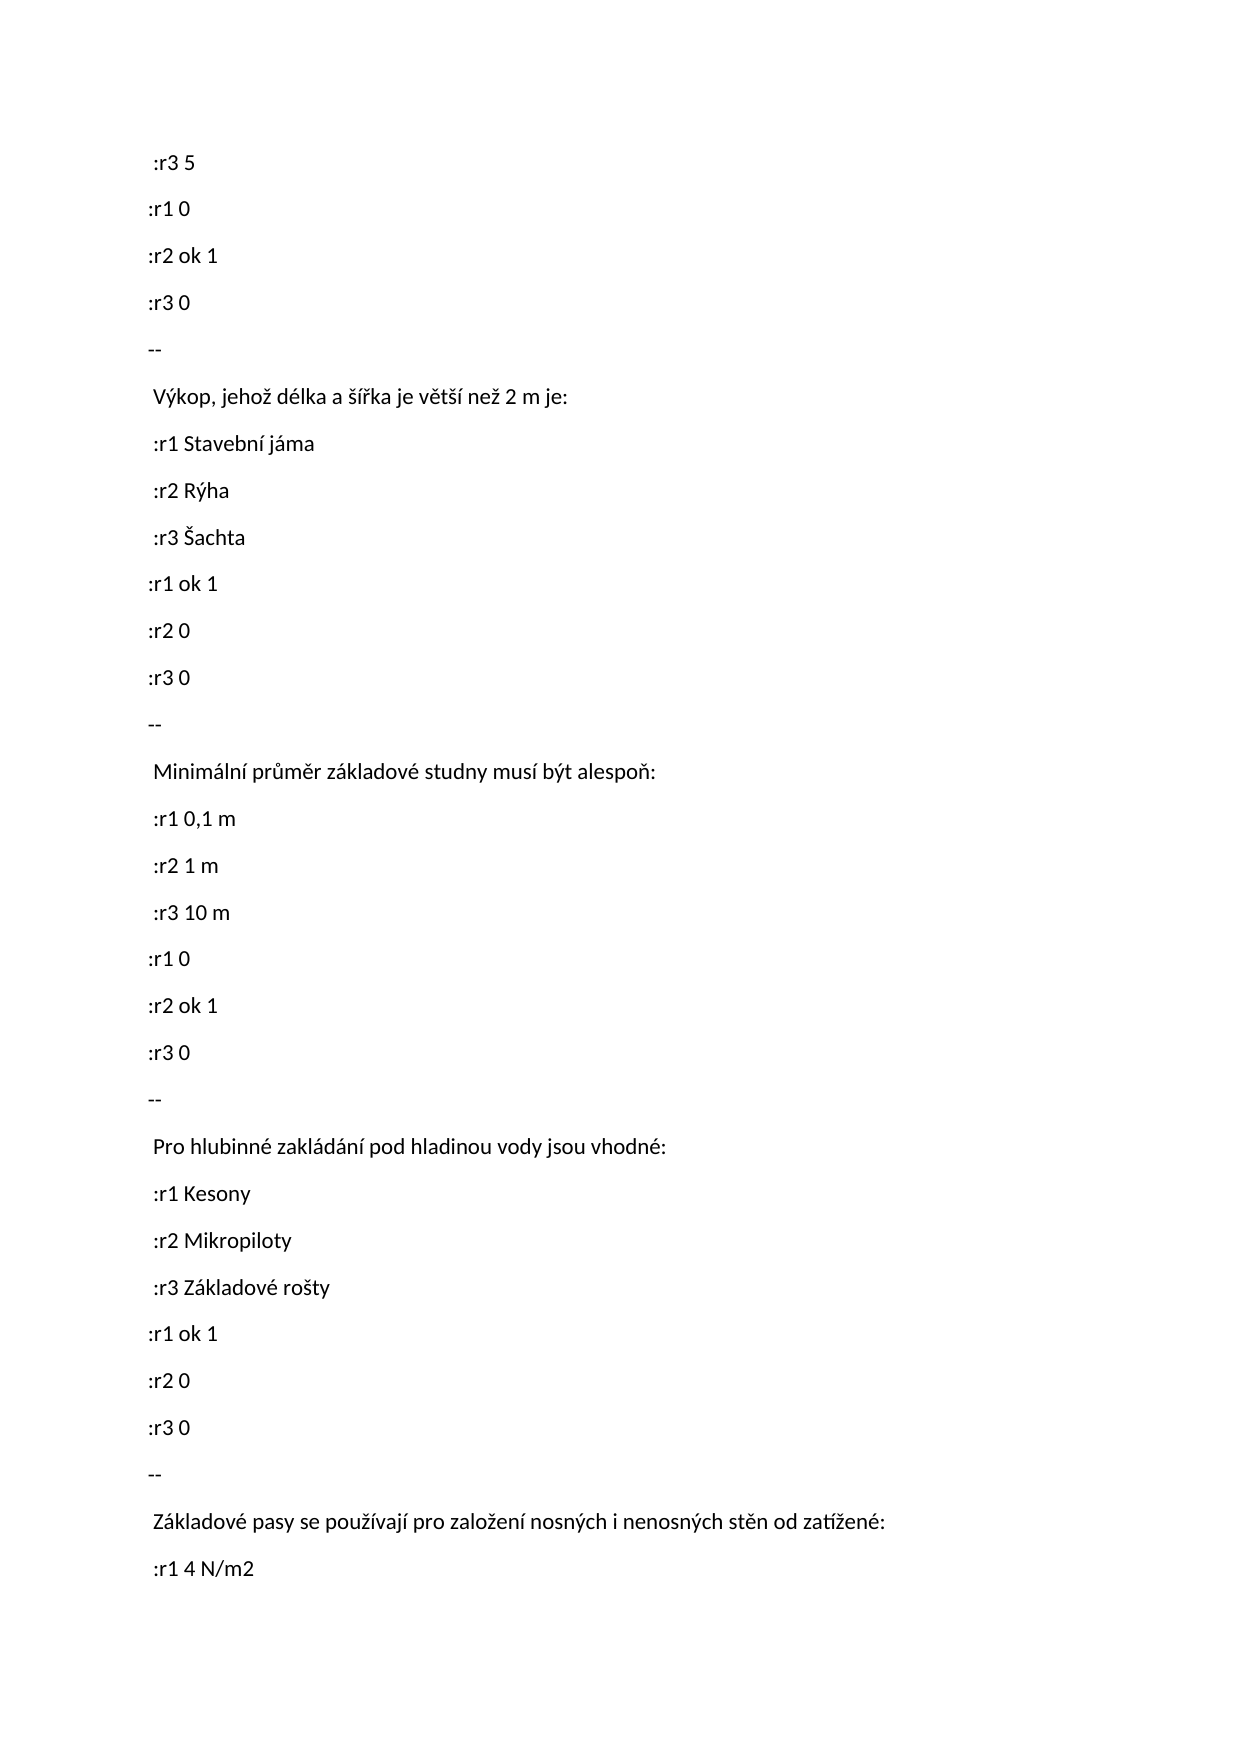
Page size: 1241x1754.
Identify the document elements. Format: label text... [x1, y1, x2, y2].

text :r2 ok 1 [148, 241, 1093, 269]
text Základové pasy se používají pro založení nosných i nenosných stěn od zatížené: [148, 1507, 1093, 1535]
text :r3 Základové rošty [148, 1273, 1093, 1301]
text :r3 Šachta [148, 523, 1093, 551]
text :r1 4 N/m2 [148, 1554, 1093, 1582]
text Pro hlubinné zakládání pod hladinou vody jsou vhodné: [148, 1132, 1093, 1160]
text :r3 0 [148, 1038, 1093, 1066]
text :r3 0 [148, 288, 1093, 316]
text :r2 Rýha [148, 476, 1093, 504]
text :r2 ok 1 [148, 991, 1093, 1019]
text :r2 1 m [148, 851, 1093, 879]
text :r1 ok 1 [148, 569, 1093, 597]
text Minimální průměr základové studny musí být alespoň: [148, 757, 1093, 785]
text :r3 5 [148, 148, 1093, 176]
text :r1 ok 1 [148, 1319, 1093, 1347]
text :r2 0 [148, 1366, 1093, 1394]
text :r3 0 [148, 663, 1093, 691]
text :r3 10 m [148, 898, 1093, 926]
text :r1 0 [148, 944, 1093, 972]
text :r1 0 [148, 194, 1093, 222]
text Výkop, jehož délka a šířka je větší než 2 m je: [148, 382, 1093, 410]
text :r1 Stavební jáma [148, 429, 1093, 457]
text :r2 0 [148, 616, 1093, 644]
text :r1 0,1 m [148, 804, 1093, 832]
text :r2 Mikropiloty [148, 1226, 1093, 1254]
text :r3 0 [148, 1413, 1093, 1441]
text :r1 Kesony [148, 1179, 1093, 1207]
text -- [148, 1085, 1093, 1113]
text -- [148, 710, 1093, 738]
text -- [148, 335, 1093, 363]
text -- [148, 1460, 1093, 1488]
